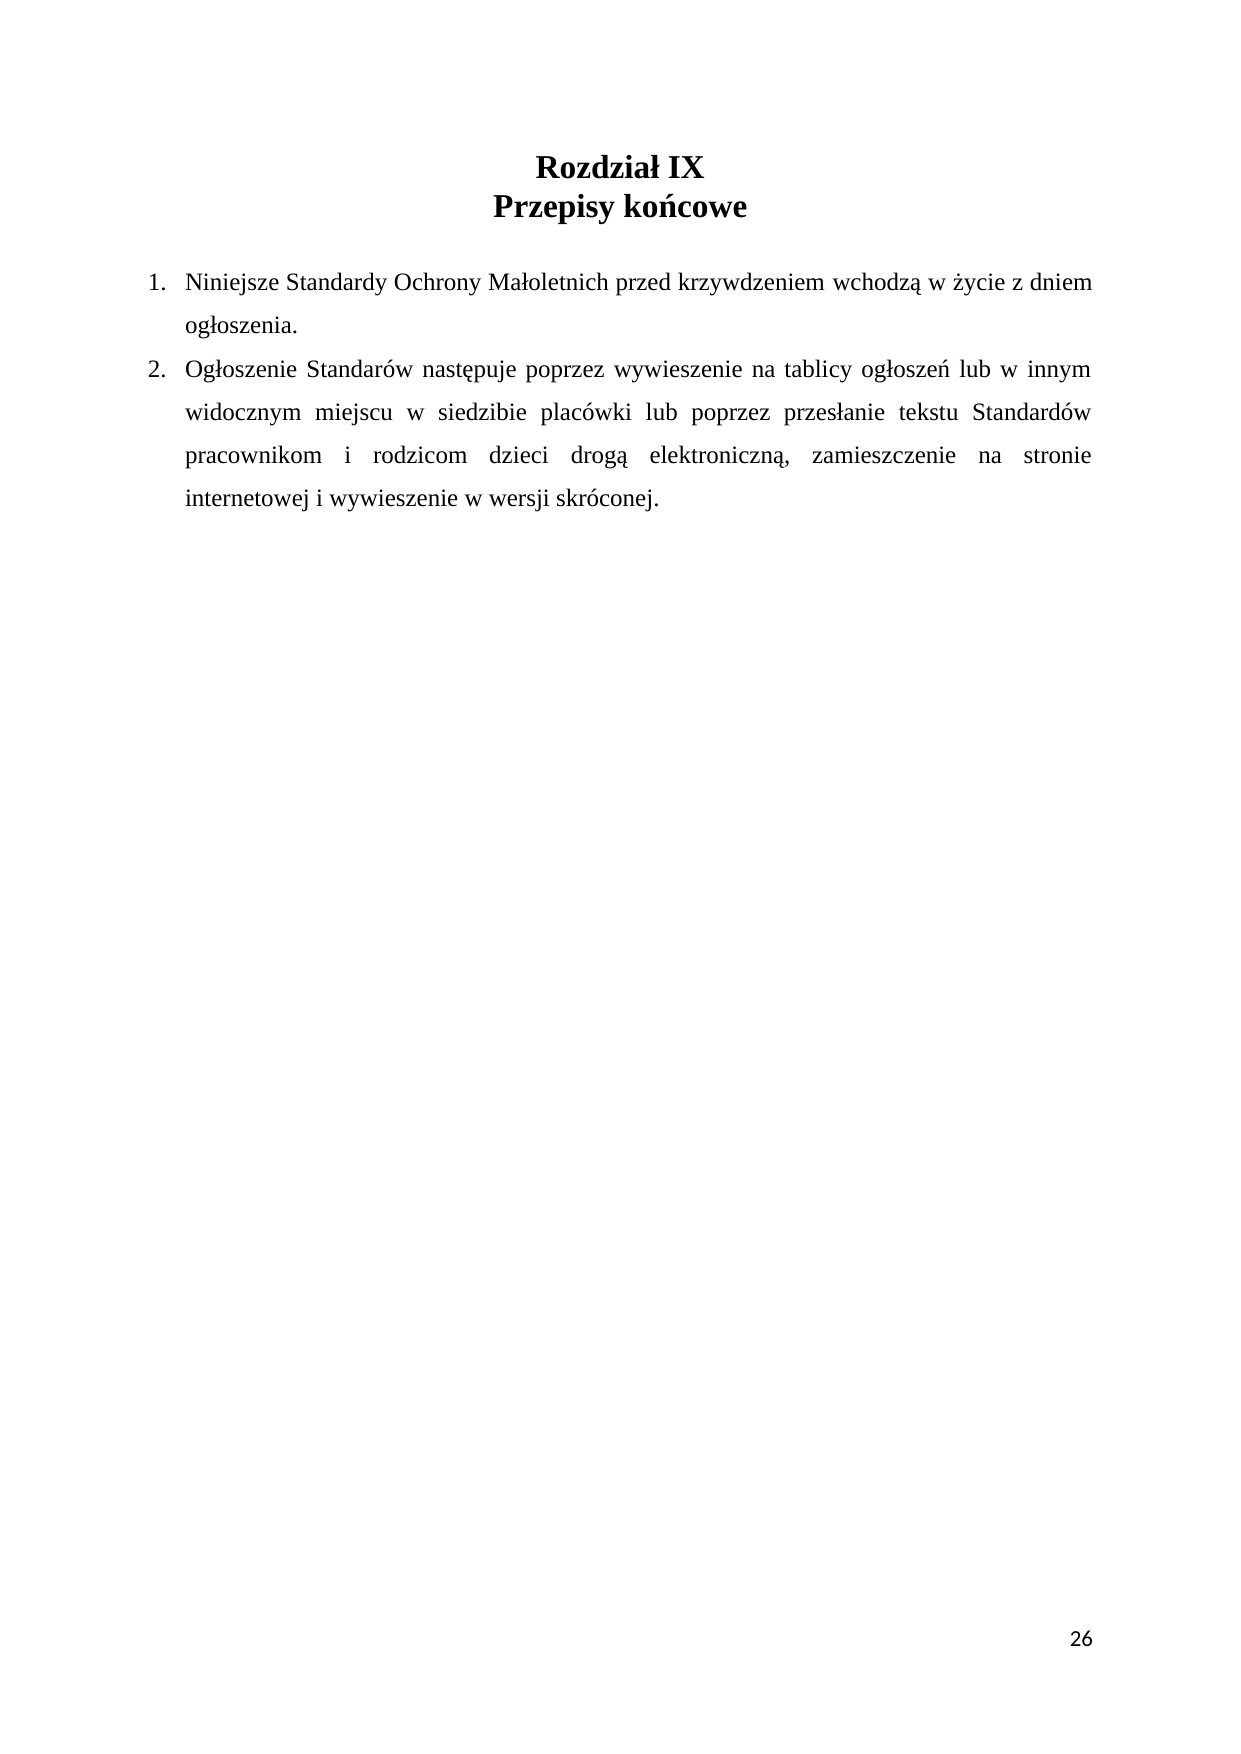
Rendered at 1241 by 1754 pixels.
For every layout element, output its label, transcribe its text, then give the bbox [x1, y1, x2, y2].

list Niniejsze Standardy Ochrony Małoletnich przed krzywdzeniem wchodzą w życie z dniem ogłoszenia. [148, 267, 1093, 339]
list Ogłoszenie Standarów następuje poprzez wywieszenie na tablicy ogłoszeń lub w innym widocznym miejscu w siedzibie placówki lub poprzez przesłanie tekstu Standardów pracownikom i rodzicom dzieci drogą elektroniczną, zamieszczenie na stronie internetowej i wywieszenie w wersji skróconej. [148, 354, 1093, 512]
text Rozdział IX [148, 148, 1093, 186]
text Przepisy końcowe [148, 186, 1093, 224]
